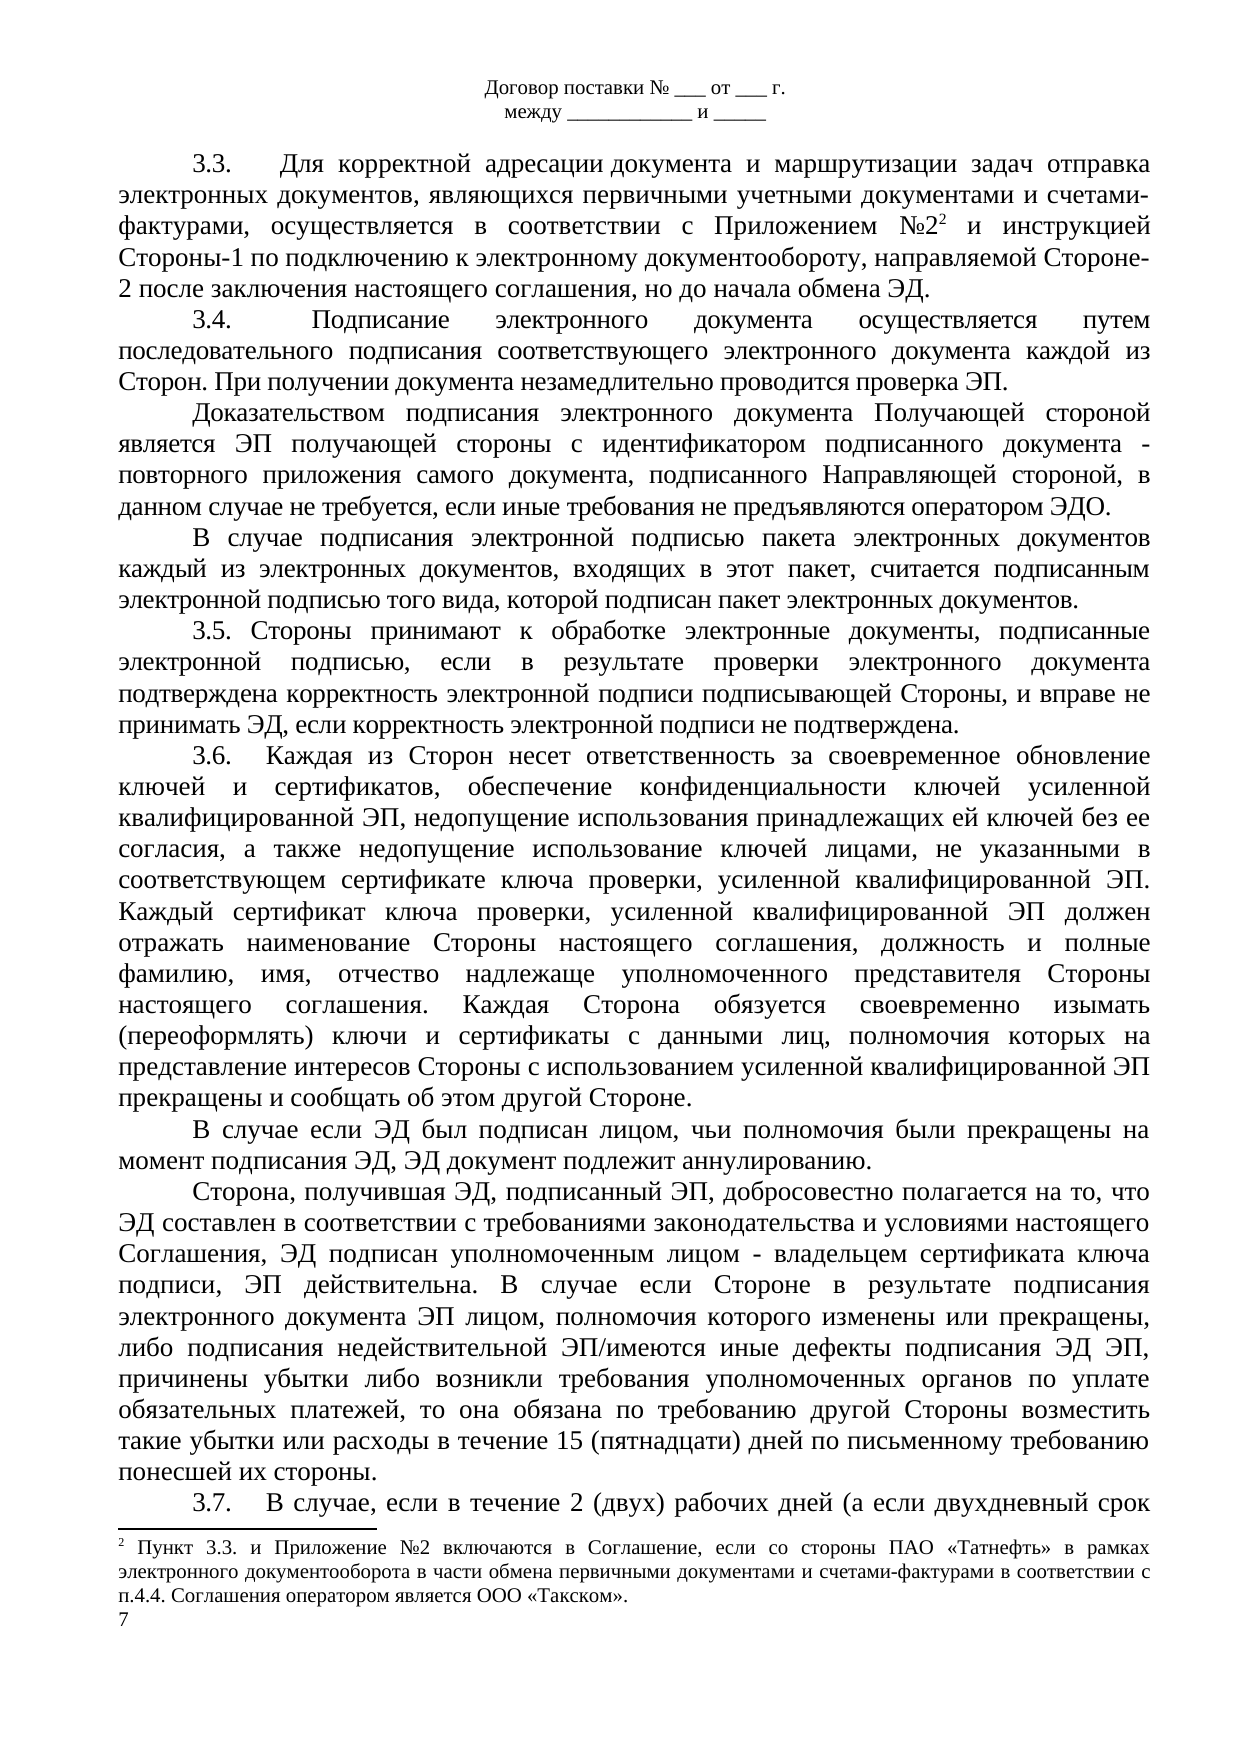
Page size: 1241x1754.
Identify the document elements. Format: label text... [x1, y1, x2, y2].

text В случае подписания электронной подписью пакета электронных документов каждый из электронных документов, входящих в этот пакет, считается подписанным электронной подписью того вида, которой подписан пакет электронных документов. [118, 521, 1151, 614]
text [118, 1486, 1151, 1518]
text Сторона, получившая ЭД, подписанный ЭП, добросовестно полагается на то, что ЭД составлен в соответствии с требованиями законодательства и условиями настоящего Соглашения, ЭД подписан уполномоченным лицом - владельцем сертификата ключа подписи, ЭП действительна. В случае если Стороне в результате подписания электронного документа ЭП лицом, полномочия которого изменены или прекращены, либо подписания недействительной ЭП/имеются иные дефекты подписания ЭД ЭП, причинены убытки либо возникли требования уполномоченных органов по уплате обязательных платежей, то она обязана по требованию другой Стороны возместить такие убытки или расходы в течение 15 (пятнадцати) дней по письменному требованию понесшей их стороны. [118, 1175, 1151, 1486]
text 3.5. Стороны принимают к обработке электронные документы, подписанные электронной подписью, если в результате проверки электронного документа подтверждена корректность электронной подписи подписывающей Стороны, и вправе не принимать ЭД, если корректность электронной подписи не подтверждена. [118, 614, 1151, 739]
text В случае если ЭД был подписан лицом, чьи полномочия были прекращены на момент подписания ЭД, ЭД документ подлежит аннулированию. [118, 1113, 1151, 1175]
text Доказательством подписания электронного документа Получающей стороной является ЭП получающей стороны с идентификатором подписанного документа - повторного приложения самого документа, подписанного Направляющей стороной, в данном случае не требуется, если иные требования не предъявляются оператором ЭДО. [118, 396, 1151, 521]
list Для корректной адресации документа и маршрутизации задач отправка электронных документов, являющихся первичными учетными документами и счетами-фактурами, осуществляется в соответствии с Приложением №2 и инструкцией Стороны-1 по подключению к электронному документообороту, направляемой Стороне-2 после заключения настоящего соглашения, но до начала обмена ЭД. [118, 147, 1151, 303]
list Подписание электронного документа осуществляется путем последовательного подписания соответствующего электронного документа каждой из Сторон. При получении документа незамедлительно проводится проверка ЭП. [118, 303, 1151, 396]
text 3.6. Каждая из Сторон несет ответственность за своевременное обновление ключей и сертификатов, обеспечение конфиденциальности ключей усиленной квалифицированной ЭП, недопущение использования принадлежащих ей ключей без ее согласия, а также недопущение использование ключей лицами, не указанными в соответствующем сертификате ключа проверки, усиленной квалифицированной ЭП. Каждый сертификат ключа проверки, усиленной квалифицированной ЭП должен отражать наименование Стороны настоящего соглашения, должность и полные фамилию, имя, отчество надлежаще уполномоченного представителя Стороны настоящего соглашения. Каждая Сторона обязуется своевременно изымать (переоформлять) ключи и сертификаты с данными лиц, полномочия которых на представление интересов Стороны с использованием усиленной квалифицированной ЭП прекращены и сообщать об этом другой Стороне. [118, 739, 1152, 1113]
